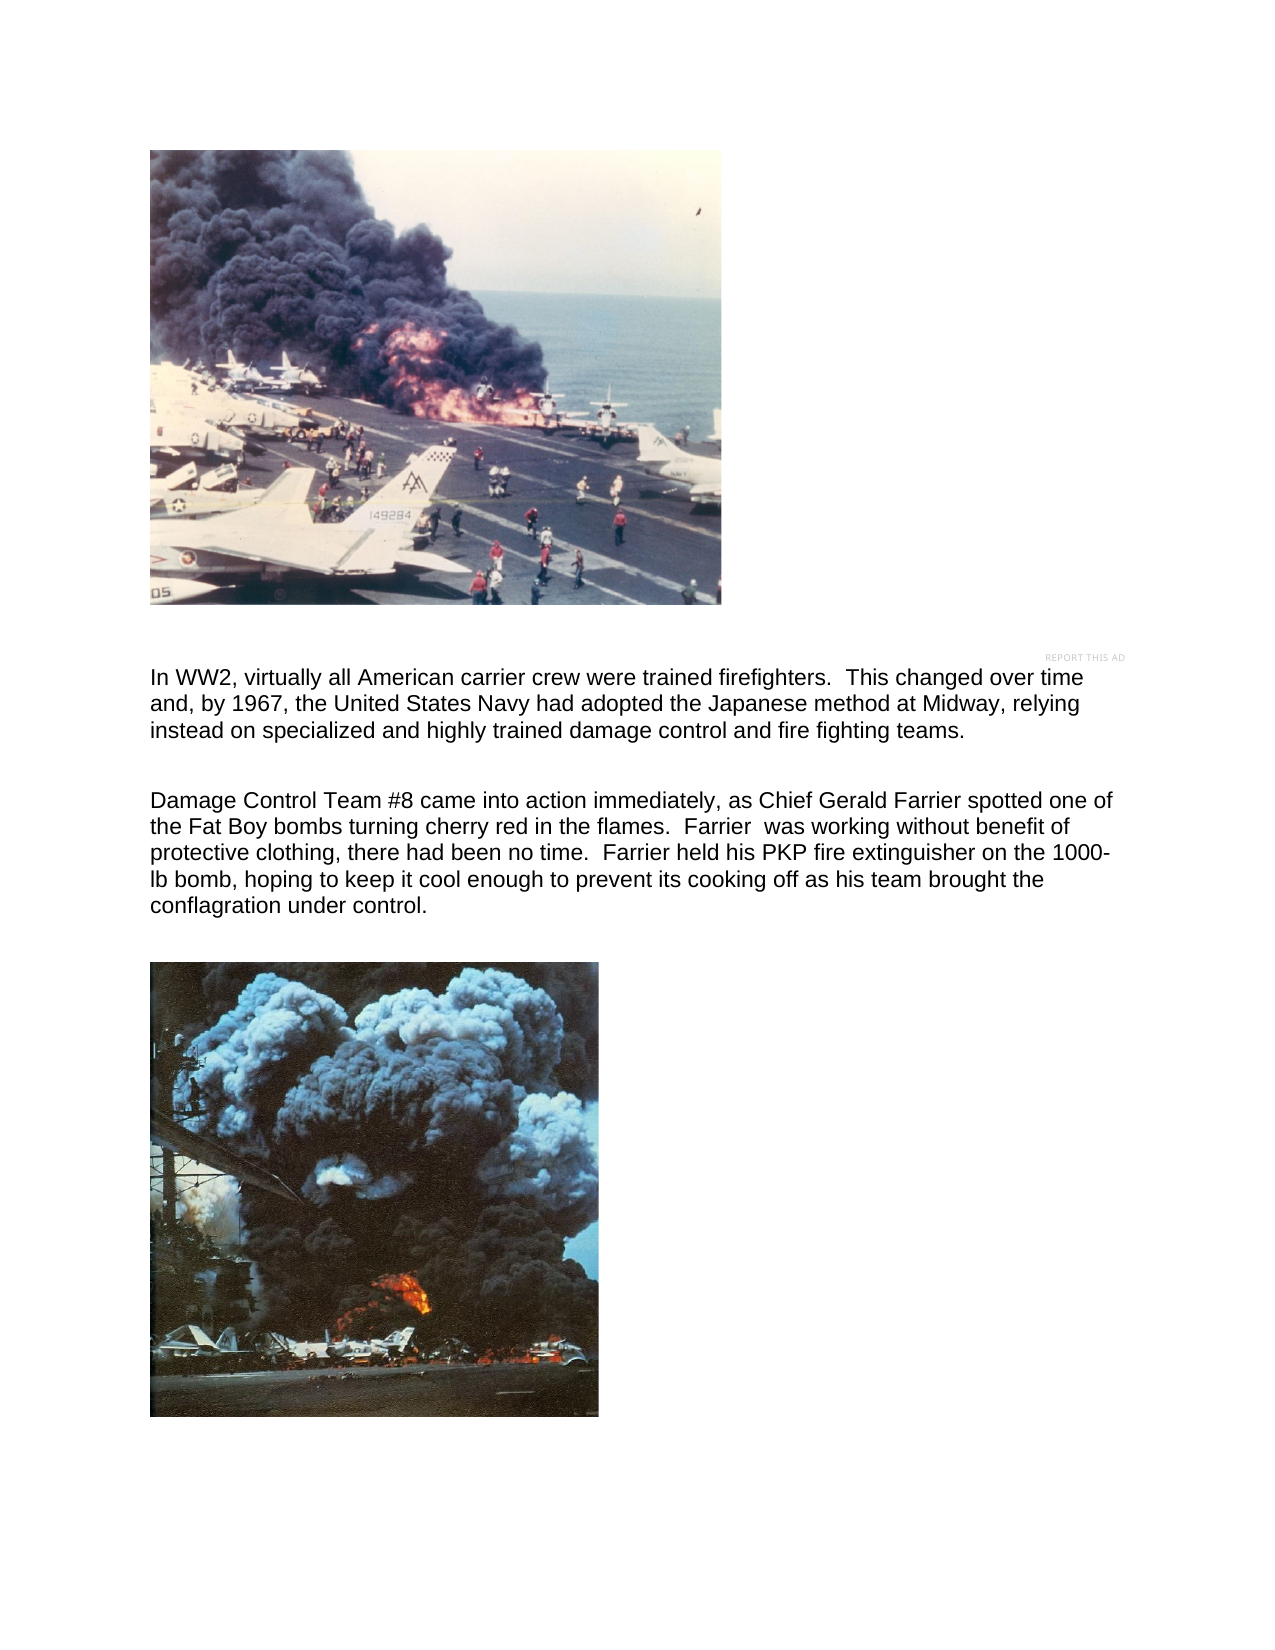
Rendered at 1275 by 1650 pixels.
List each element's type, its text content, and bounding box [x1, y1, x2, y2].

picture [150, 962, 599, 1417]
text Damage Control Team #8 came into action immediately, as Chief Gerald Farrier spotted one of the Fat Boy bombs turning cherry red in the flames. Farrier was working without benefit of protective clothing, there had been no time. Farrier held his PKP fire extinguisher on the 1000-lb bomb, hoping to keep it cool enough to prevent its cooking off as his team brought the conflagration under control. [150, 787, 1125, 918]
text In WW2, virtually all American carrier crew were trained firefighters. This changed over time and, by 1967, the United States Navy had adopted the Japanese method at Midway, relying instead on specialized and highly trained damage control and fire fighting teams. [150, 664, 1125, 743]
picture [150, 150, 722, 605]
text Report this ad [150, 648, 1125, 664]
